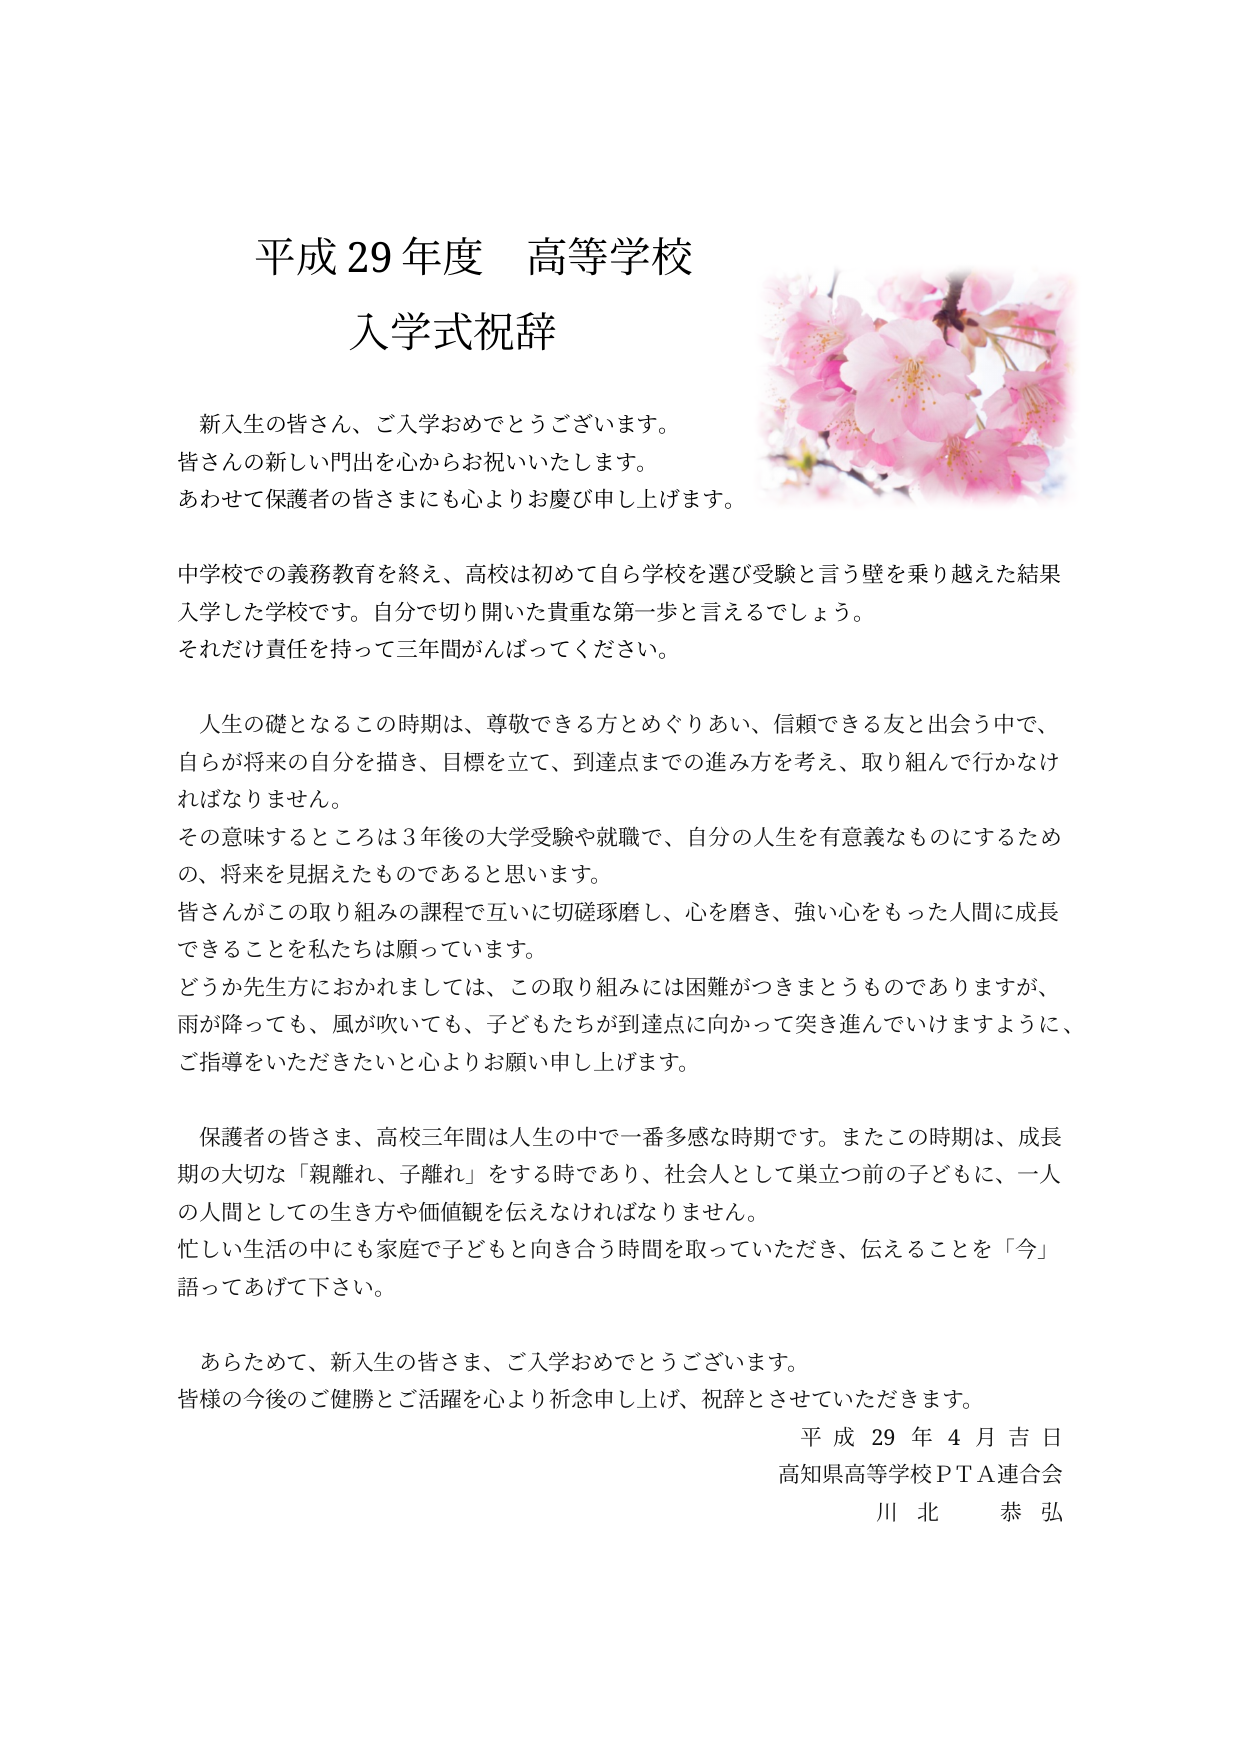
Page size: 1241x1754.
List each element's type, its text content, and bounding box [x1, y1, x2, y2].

text 皆さんの新しい門出を心からお祝いいたします。 [177, 442, 754, 479]
text あらためて、新入生の皆さま、ご入学おめでとうございます。 [177, 1342, 1063, 1379]
text 皆様の今後のご健勝とご活躍を心より祈念申し上げ、祝辞とさせていただきます。 [177, 1379, 1063, 1417]
text それだけ責任を持って三年間がんばってください。 [177, 629, 1063, 667]
text 中学校での義務教育を終え、高校は初めて自ら学校を選び受験と言う壁を乗り越えた結果、入学した学校です。自分で切り開いた貴重な第一歩と言えるでしょう。 [177, 554, 1063, 629]
text 人生の礎となるこの時期は、尊敬できる方とめぐりあい、信頼できる友と出会う中で、自らが将来の自分を描き、目標を立て、到達点までの進み方を考え、取り組んで行かなければなりません。 その意味するところは３年後の大学受験や就職で、自分の人生を有意義なものにするための、将来を見据えたものであると思います。 皆さんがこの取り組みの課程で互いに切磋琢磨し、心を磨き、強い心をもった人間に成長できることを私たちは願っています。 どうか先生方におかれましては、この取り組みには困難がつきまとうものでありますが、雨が降っても、風が吹いても、子どもたちが到達点に向かって突き進んでいけますように、ご指導をいただきたいと心よりお願い申し上げます。 [177, 704, 1063, 1079]
text 高知県高等学校ＰＴＡ連合会 [177, 1454, 1063, 1492]
text 平成29年4月吉日 [177, 1417, 1063, 1454]
text あわせて保護者の皆さまにも心よりお慶び申し上げます。 [177, 479, 1063, 517]
text 忙しい生活の中にも家庭で子どもと向き合う時間を取っていただき、伝えることを「今」語ってあげて下さい。 [177, 1229, 1063, 1304]
text 新入生の皆さん、ご入学おめでとうございます。 [177, 404, 754, 442]
text 川北 恭弘 [177, 1492, 1063, 1529]
picture [780, 292, 1053, 483]
text 保護者の皆さま、高校三年間は人生の中で一番多感な時期です。またこの時期は、成長期の大切な「親離れ、子離れ」をする時であり、社会人として巣立つ前の子どもに、一人の人間としての生き方や価値観を伝えなければなりません。 [177, 1117, 1063, 1229]
text 平成29年度 高等学校 入学式祝辞 [177, 217, 1063, 367]
